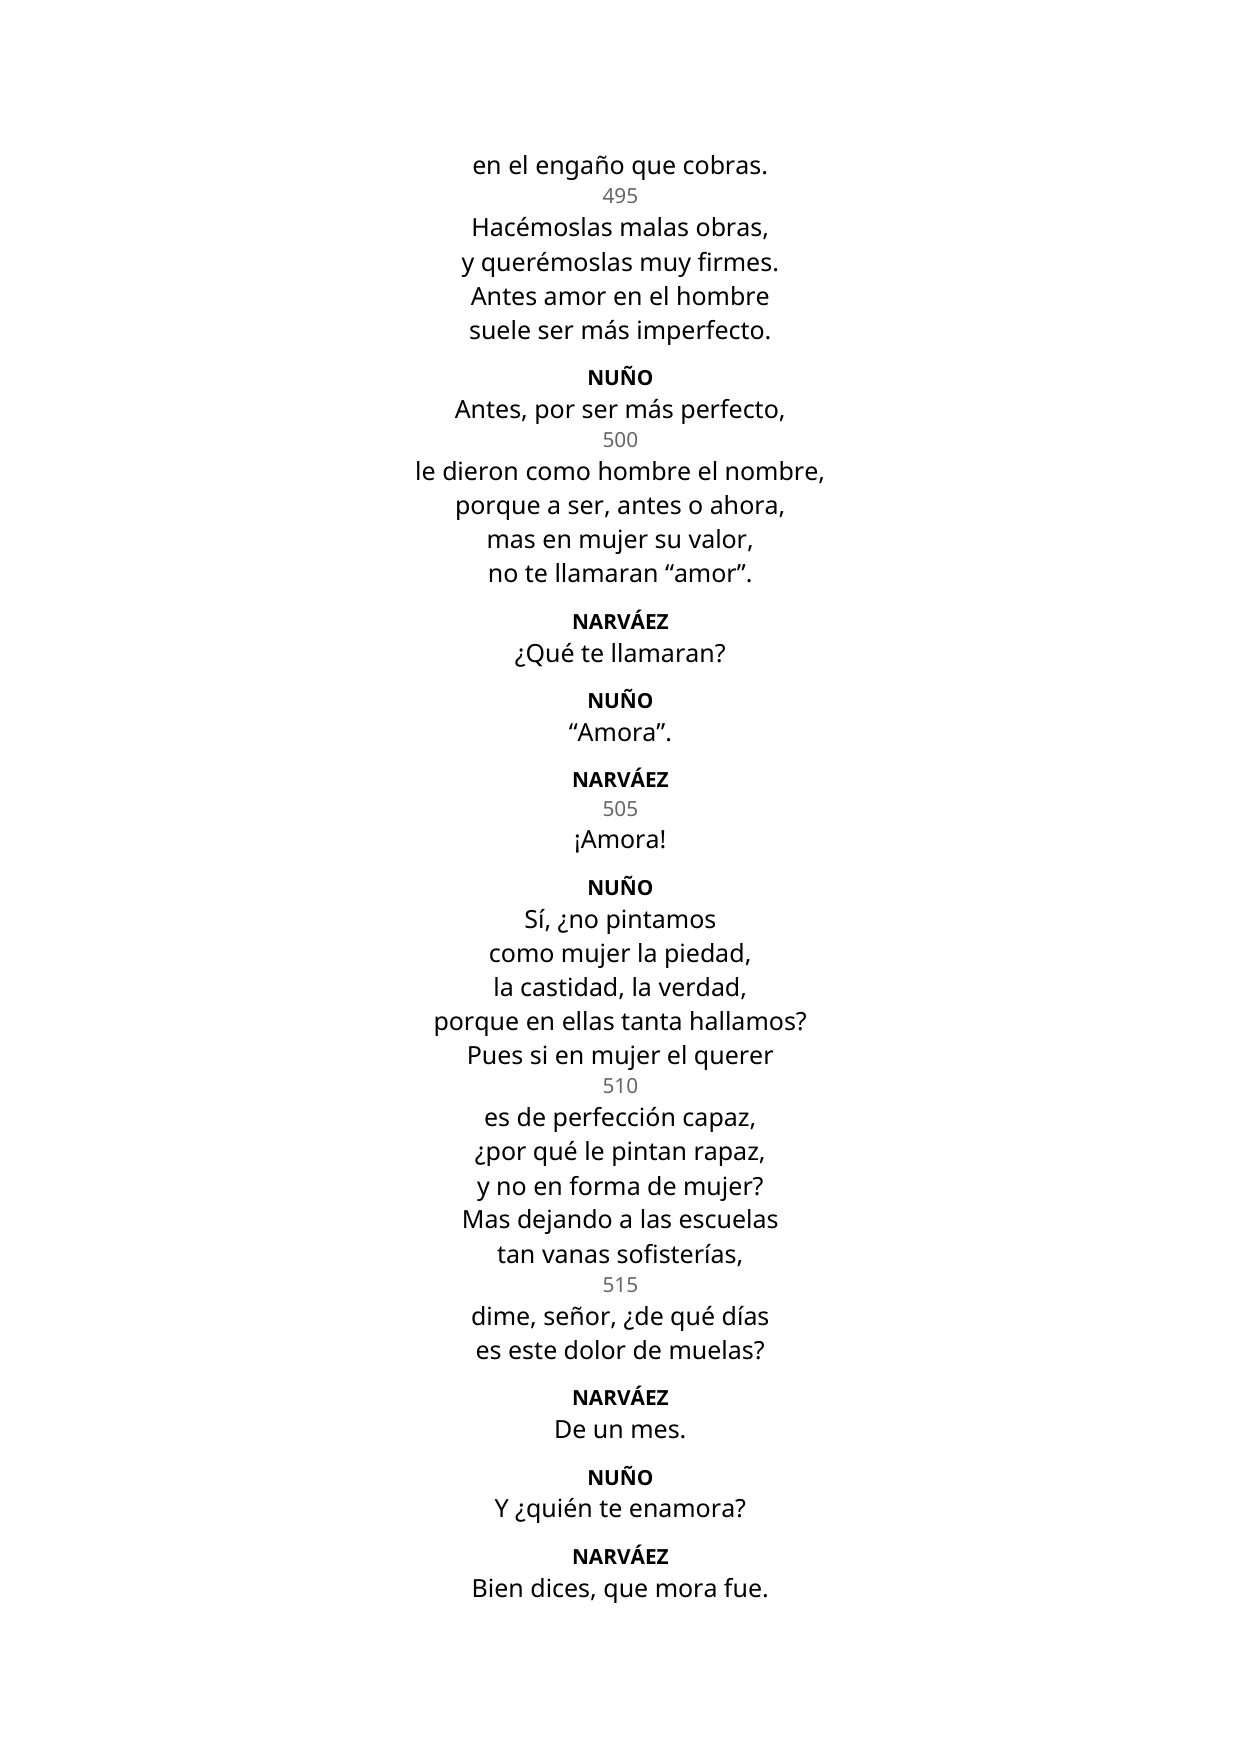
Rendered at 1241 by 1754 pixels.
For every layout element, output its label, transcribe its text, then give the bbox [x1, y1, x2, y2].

text Bien dices, que mora fue. [177, 1570, 1063, 1604]
text 500 [177, 426, 1063, 454]
text NARVÁEZ [177, 1542, 1063, 1570]
text ¿Qué te llamaran? [177, 635, 1063, 669]
text porque a ser, antes o ahora, [177, 488, 1063, 522]
text Mas dejando a las escuelas [177, 1202, 1063, 1236]
text NUÑO [177, 363, 1063, 391]
text 510 [177, 1072, 1063, 1100]
text dime, señor, ¿de qué días [177, 1299, 1063, 1333]
text y querémoslas muy firmes. [177, 244, 1063, 278]
text Antes, por ser más perfecto, [177, 391, 1063, 426]
text NARVÁEZ [177, 765, 1063, 794]
text es este dolor de muelas? [177, 1333, 1063, 1367]
text no te llamaran “amor”. [177, 556, 1063, 590]
text tan vanas sofisterías, [177, 1236, 1063, 1270]
text porque en ellas tanta hallamos? [177, 1003, 1063, 1037]
text ¿por qué le pintan rapaz, [177, 1134, 1063, 1168]
text Pues si en mujer el querer [177, 1037, 1063, 1072]
text Y ¿quién te enamora? [177, 1491, 1063, 1525]
text De un mes. [177, 1412, 1063, 1446]
text 505 [177, 794, 1063, 822]
text mas en mujer su valor, [177, 522, 1063, 556]
text suele ser más imperfecto. [177, 312, 1063, 346]
text NARVÁEZ [177, 1383, 1063, 1412]
text Antes amor en el hombre [177, 278, 1063, 312]
text 495 [177, 182, 1063, 210]
text 515 [177, 1270, 1063, 1299]
text ¡Amora! [177, 822, 1063, 856]
text en el engaño que cobras. [177, 148, 1063, 182]
text le dieron como hombre el nombre, [177, 454, 1063, 488]
text Hacémoslas malas obras, [177, 210, 1063, 244]
text NUÑO [177, 1463, 1063, 1491]
text NUÑO [177, 873, 1063, 901]
text Sí, ¿no pintamos [177, 901, 1063, 935]
text es de perfección capaz, [177, 1100, 1063, 1134]
text como mujer la piedad, [177, 935, 1063, 969]
text NUÑO [177, 686, 1063, 714]
text NARVÁEZ [177, 607, 1063, 635]
text “Amora”. [177, 714, 1063, 748]
text y no en forma de mujer? [177, 1168, 1063, 1202]
text la castidad, la verdad, [177, 969, 1063, 1003]
